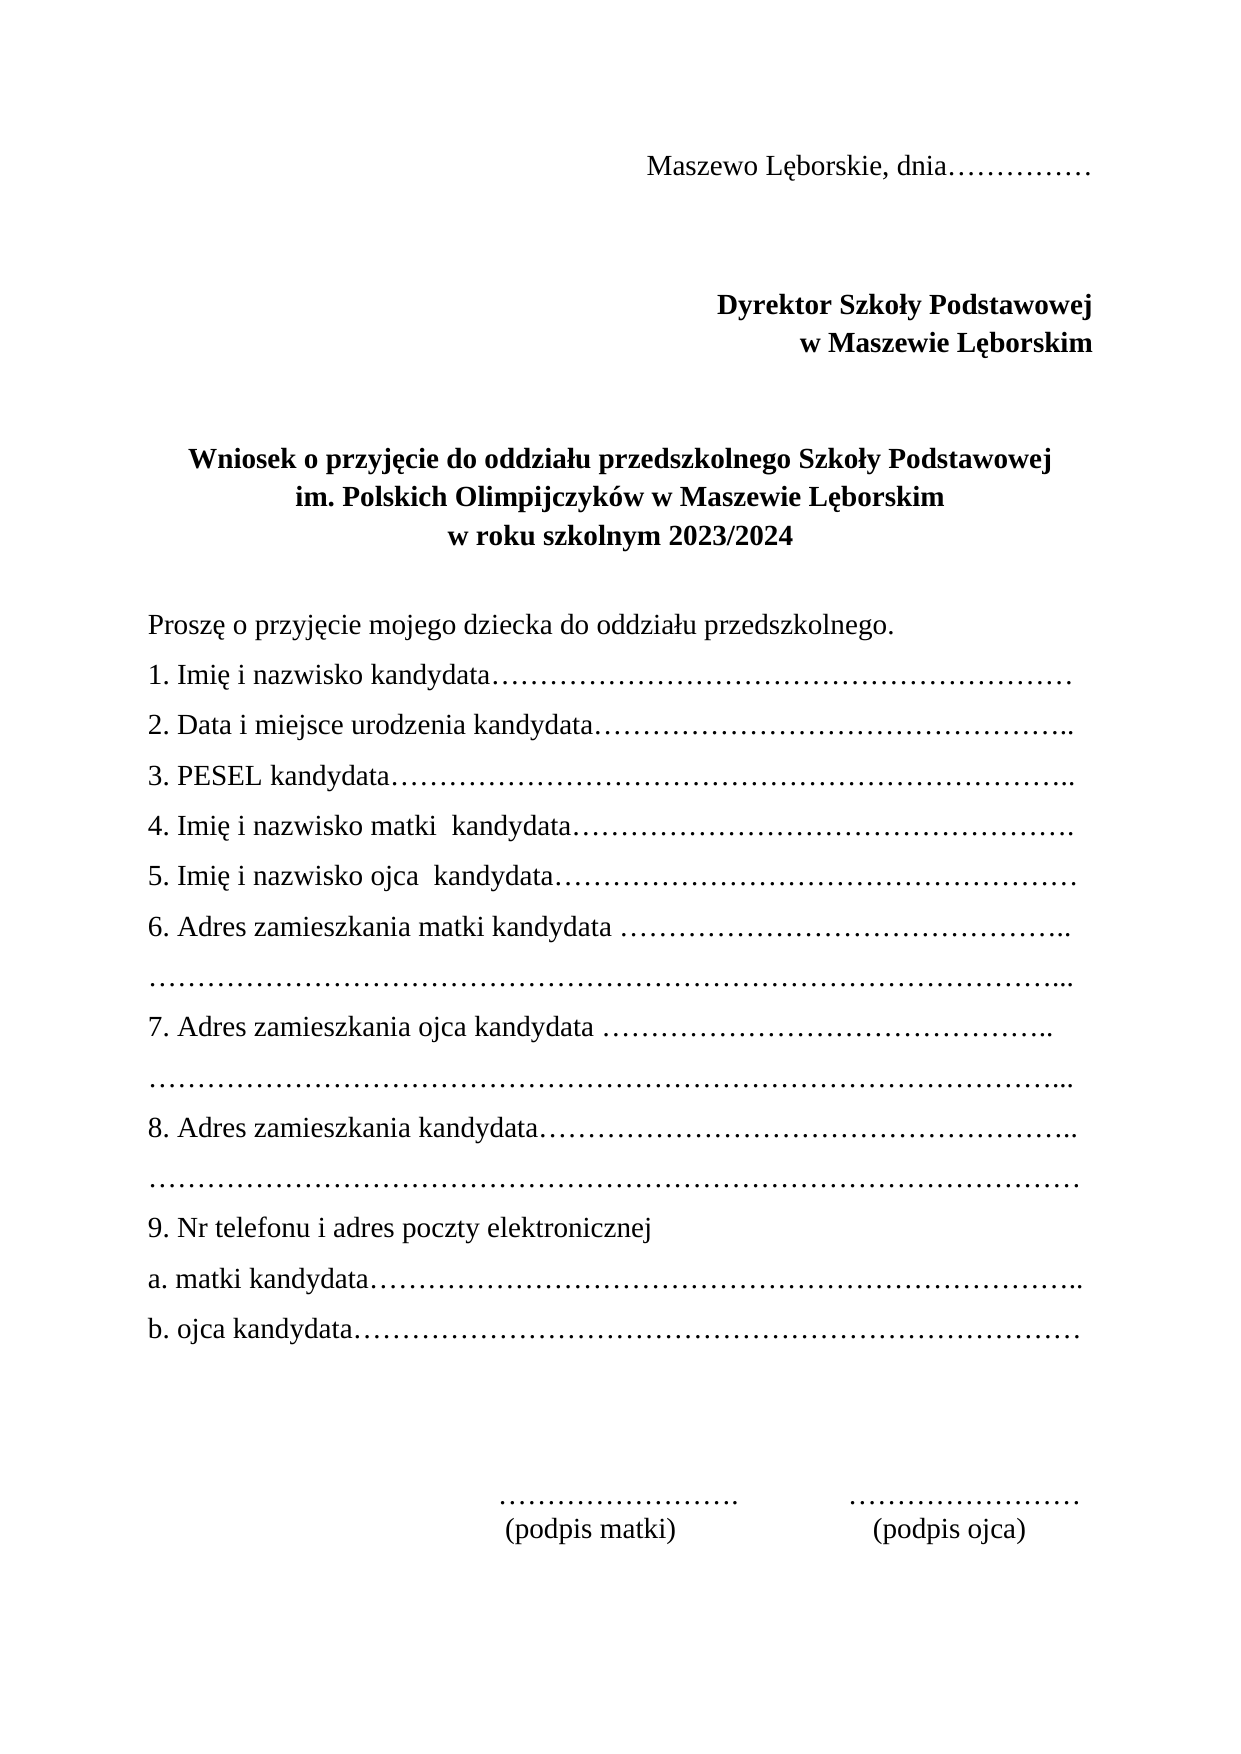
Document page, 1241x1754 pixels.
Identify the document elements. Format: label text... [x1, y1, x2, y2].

text w Maszewie Lęborskim [148, 325, 1093, 359]
text b. ojca kandydata………………………………………………………………… [148, 1311, 1093, 1345]
text …………………………………………………………………………………... [148, 959, 1093, 993]
text 4. Imię i nazwisko matki kandydata……………………………………………. [148, 808, 1093, 842]
text 1. Imię i nazwisko kandydata…………………………………………………… [148, 657, 1093, 691]
text w roku szkolnym 2023/2024 [148, 518, 1093, 552]
text Proszę o przyjęcie mojego dziecka do oddziału przedszkolnego. [148, 607, 1093, 640]
text 5. Imię i nazwisko ojca kandydata……………………………………………… [148, 858, 1093, 892]
text Maszewo Lęborskie, dnia…………… [148, 148, 1093, 181]
text Wniosek o przyjęcie do oddziału przedszkolnego Szkoły Podstawowej [148, 441, 1093, 474]
text im. Polskich Olimpijczyków w Maszewie Lęborskim [148, 479, 1093, 513]
text Dyrektor Szkoły Podstawowej [148, 287, 1093, 320]
text ……………………. …………………… [148, 1477, 1093, 1511]
text a. matki kandydata……………………………………………………………….. [148, 1261, 1093, 1294]
text 9. Nr telefonu i adres poczty elektronicznej [148, 1211, 1093, 1244]
text …………………………………………………………………………………… [148, 1160, 1093, 1194]
text 2. Data i miejsce urodzenia kandydata………………………………………….. [148, 707, 1093, 741]
text 7. Adres zamieszkania ojca kandydata ……………………………………….. [148, 1009, 1093, 1043]
text 8. Adres zamieszkania kandydata……………………………………………….. [148, 1110, 1093, 1143]
text 3. PESEL kandydata…………………………………………………………….. [148, 758, 1093, 791]
text (podpis matki) (podpis ojca) [148, 1511, 1093, 1544]
text …………………………………………………………………………………... [148, 1060, 1093, 1093]
text 6. Adres zamieszkania matki kandydata ……………………………………….. [148, 909, 1093, 942]
